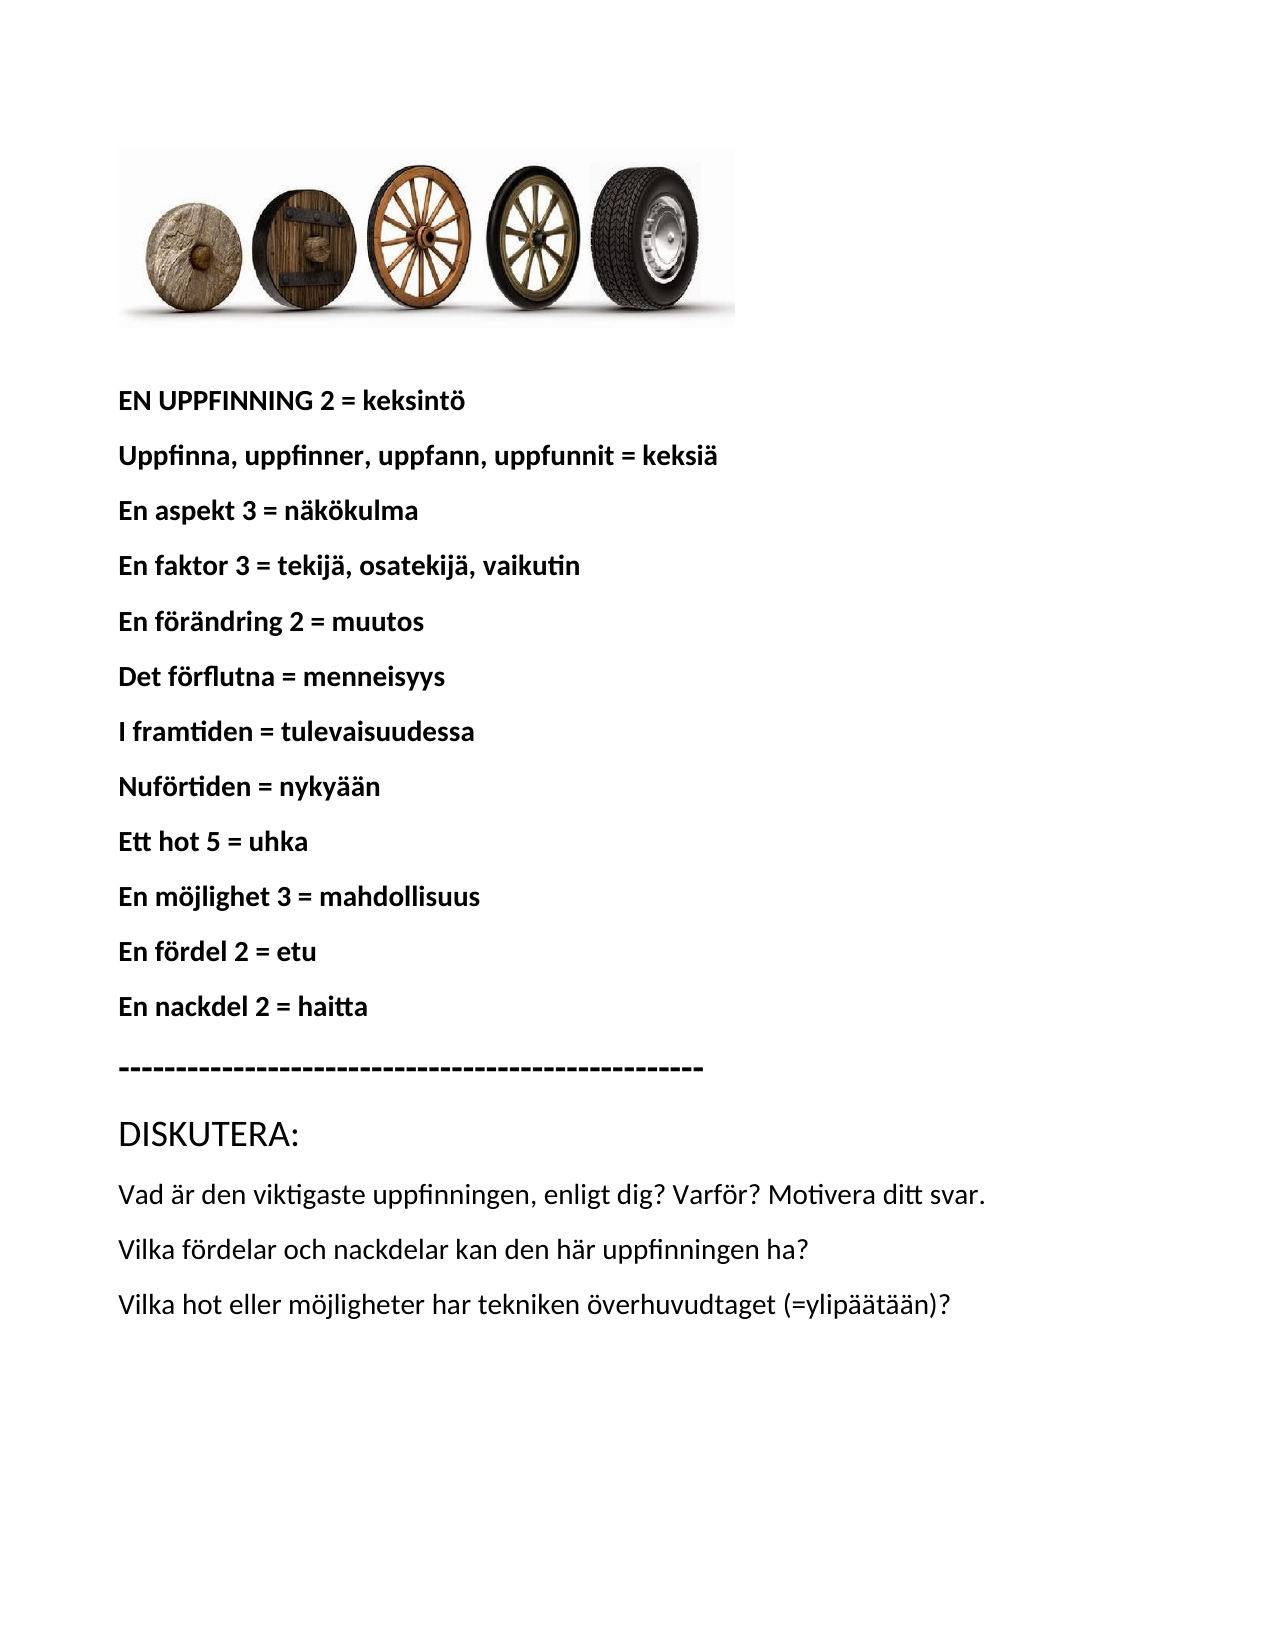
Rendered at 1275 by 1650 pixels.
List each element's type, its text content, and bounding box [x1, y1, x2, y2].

text Ett hot 5 = uhka [118, 823, 1157, 859]
text Det förflutna = menneisyys [118, 658, 1157, 693]
text En faktor 3 = tekijä, osatekijä, vaikutin [118, 547, 1157, 583]
text Vad är den viktigaste uppfinningen, enligt dig? Varför? Motivera ditt svar. [118, 1176, 1157, 1211]
text En möjlighet 3 = mahdollisuus [118, 878, 1157, 914]
text En förändring 2 = muutos [118, 603, 1157, 638]
text En nackdel 2 = haitta [118, 988, 1157, 1024]
text Uppfinna, uppfinner, uppfann, uppfunnit = keksiä [118, 437, 1157, 473]
text En aspekt 3 = näkökulma [118, 492, 1157, 528]
text En fördel 2 = etu [118, 933, 1157, 969]
text Vilka hot eller möjligheter har tekniken överhuvudtaget (=ylipäätään)? [118, 1286, 1157, 1322]
text DISKUTERA: [118, 1109, 1157, 1155]
text I framtiden = tulevaisuudessa [118, 713, 1157, 748]
text --------------------------------------------------- [118, 1043, 1157, 1089]
picture [118, 147, 735, 328]
text EN UPPFINNING 2 = keksintö [118, 382, 1157, 418]
text Vilka fördelar och nackdelar kan den här uppfinningen ha? [118, 1231, 1157, 1266]
text Nuförtiden = nykyään [118, 768, 1157, 803]
